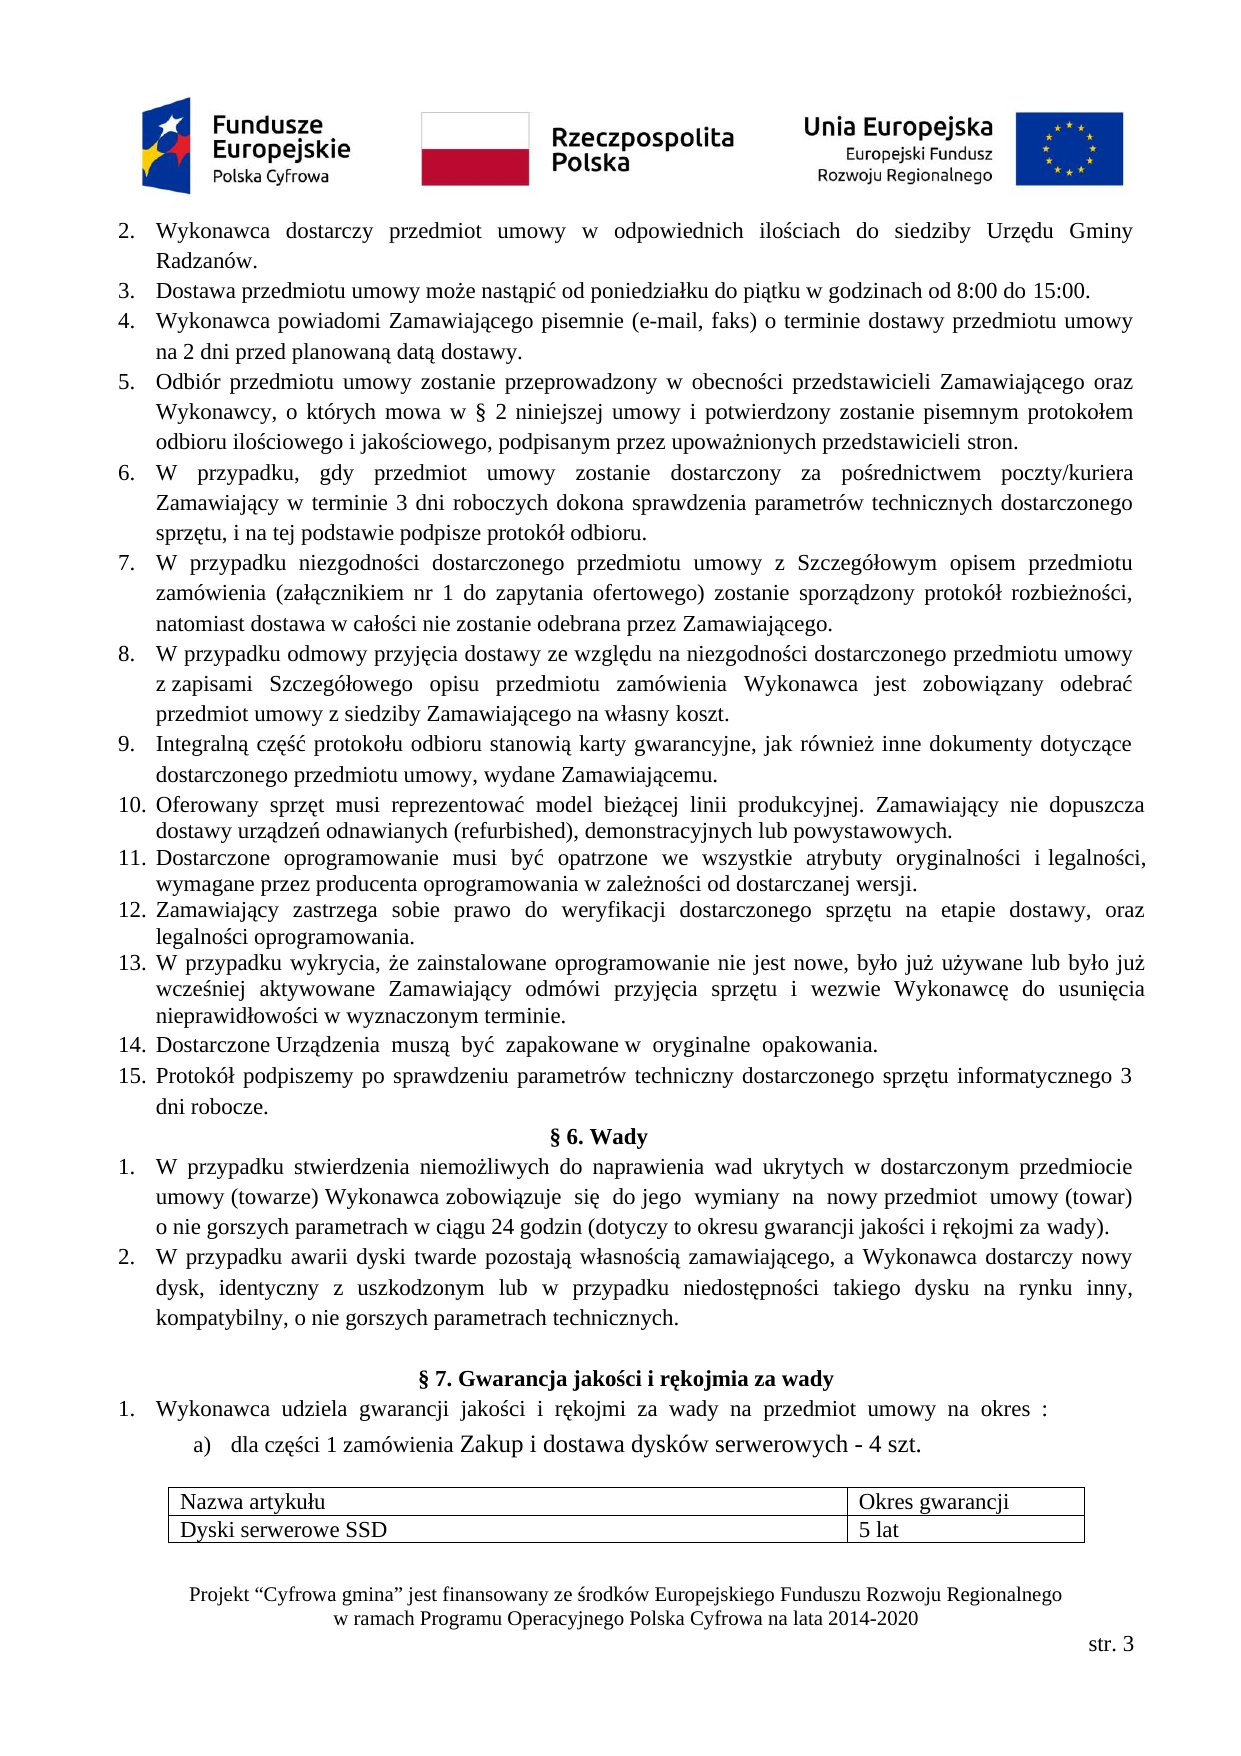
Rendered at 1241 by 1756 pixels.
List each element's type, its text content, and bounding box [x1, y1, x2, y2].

list Wykonawca udziela gwarancji jakości i rękojmi za wady na przedmiot umowy na okres : [118, 1395, 1134, 1421]
list W przypadku wykrycia, że zainstalowane oprogramowanie nie jest nowe, było już używane lub było już wcześniej aktywowane Zamawiający odmówi przyjęcia sprzętu i wezwie Wykonawcę do usunięcia nieprawidłowości w wyznaczonym terminie. [118, 949, 1146, 1028]
picture [130, 91, 1128, 196]
list Wykonawca powiadomi Zamawiającego pisemnie (e-mail, faks) o terminie dostawy przedmiotu umowy na 2 dni przed planowaną datą dostawy. [118, 307, 1134, 364]
list Protokół podpiszemy po sprawdzeniu parametrów techniczny dostarczonego sprzętu informatycznego 3 dni robocze. [118, 1063, 1134, 1119]
list Dostarczone oprogramowanie musi być opatrzone we wszystkie atrybuty oryginalności i legalności, wymagane przez producenta oprogramowania w zależności od dostarczanej wersji. [118, 844, 1146, 896]
list W przypadku niezgodności dostarczonego przedmiotu umowy z Szczegółowym opisem przedmiotu zamówienia (załącznikiem nr 1 do zapytania ofertowego) zostanie sporządzony protokół rozbieżności, natomiast dostawa w całości nie zostanie odebrana przez Zamawiającego. [118, 549, 1134, 636]
list Integralną część protokołu odbioru stanowią karty gwarancyjne, jak również inne dokumenty dotyczące dostarczonego przedmiotu umowy, wydane Zamawiającemu. [118, 731, 1133, 787]
subtitle § 7. Gwarancja jakości i rękojmia za wady [418, 1365, 1146, 1391]
subtitle § 6. Wady [549, 1123, 1146, 1149]
list dla części 1 zamówienia Zakup i dostawa dysków serwerowych - 4 szt. [193, 1429, 1146, 1457]
list W przypadku, gdy przedmiot umowy zostanie dostarczony za pośrednictwem poczty/kuriera Zamawiający w terminie 3 dni roboczych dokona sprawdzenia parametrów technicznych dostarczonego sprzętu, i na tej podstawie podpisze protokół odbioru. [118, 458, 1134, 545]
list W przypadku stwierdzenia niemożliwych do naprawienia wad ukrytych w dostarczonym przedmiocie umowy (towarze) Wykonawca zobowiązuje się do jego wymiany na nowy przedmiot umowy (towar) o nie gorszych parametrach w ciągu 24 godzin (dotyczy to okresu gwarancji jakości i rękojmi za wady). [118, 1153, 1134, 1239]
list Oferowany sprzęt musi reprezentować model bieżącej linii produkcyjnej. Zamawiający nie dopuszcza dostawy urządzeń odnawianych (refurbished), demonstracyjnych lub powystawowych. [118, 791, 1146, 844]
table_cell 5 lat [848, 1516, 1084, 1542]
list Dostarczone Urządzenia muszą być zapakowane w oryginalne opakowania. [118, 1028, 1134, 1058]
list W przypadku awarii dyski twarde pozostają własnością zamawiającego, a Wykonawca dostarczy nowy dysk, identyczny z uszkodzonym lub w przypadku niedostępności takiego dysku na rynku inny, kompatybilny, o nie gorszych parametrach technicznych. [118, 1243, 1134, 1330]
list Zamawiający zastrzega sobie prawo do weryfikacji dostarczonego sprzętu na etapie dostawy, oraz legalności oprogramowania. [118, 896, 1146, 949]
list Dostawa przedmiotu umowy może nastąpić od poniedziałku do piątku w godzinach od 8:00 do 15:00. [118, 277, 1146, 304]
list W przypadku odmowy przyjęcia dostawy ze względu na niezgodności dostarczonego przedmiotu umowy z zapisami Szczegółowego opisu przedmiotu zamówienia Wykonawca jest zobowiązany odebrać przedmiot umowy z siedziby Zamawiającego na własny koszt. [118, 640, 1134, 727]
list Wykonawca dostarczy przedmiot umowy w odpowiednich ilościach do siedziby Urzędu Gminy Radzanów. [118, 217, 1134, 273]
list Odbiór przedmiotu umowy zostanie przeprowadzony w obecności przedstawicieli Zamawiającego oraz Wykonawcy, o których mowa w § 2 niniejszej umowy i potwierdzony zostanie pisemnym protokołem odbioru ilościowego i jakościowego, podpisanym przez upoważnionych przedstawicieli stron. [118, 368, 1134, 455]
table_cell Dyski serwerowe SSD [169, 1516, 847, 1542]
table_header Okres gwarancji [848, 1488, 1084, 1514]
table_header Nazwa artykułu [169, 1488, 847, 1514]
